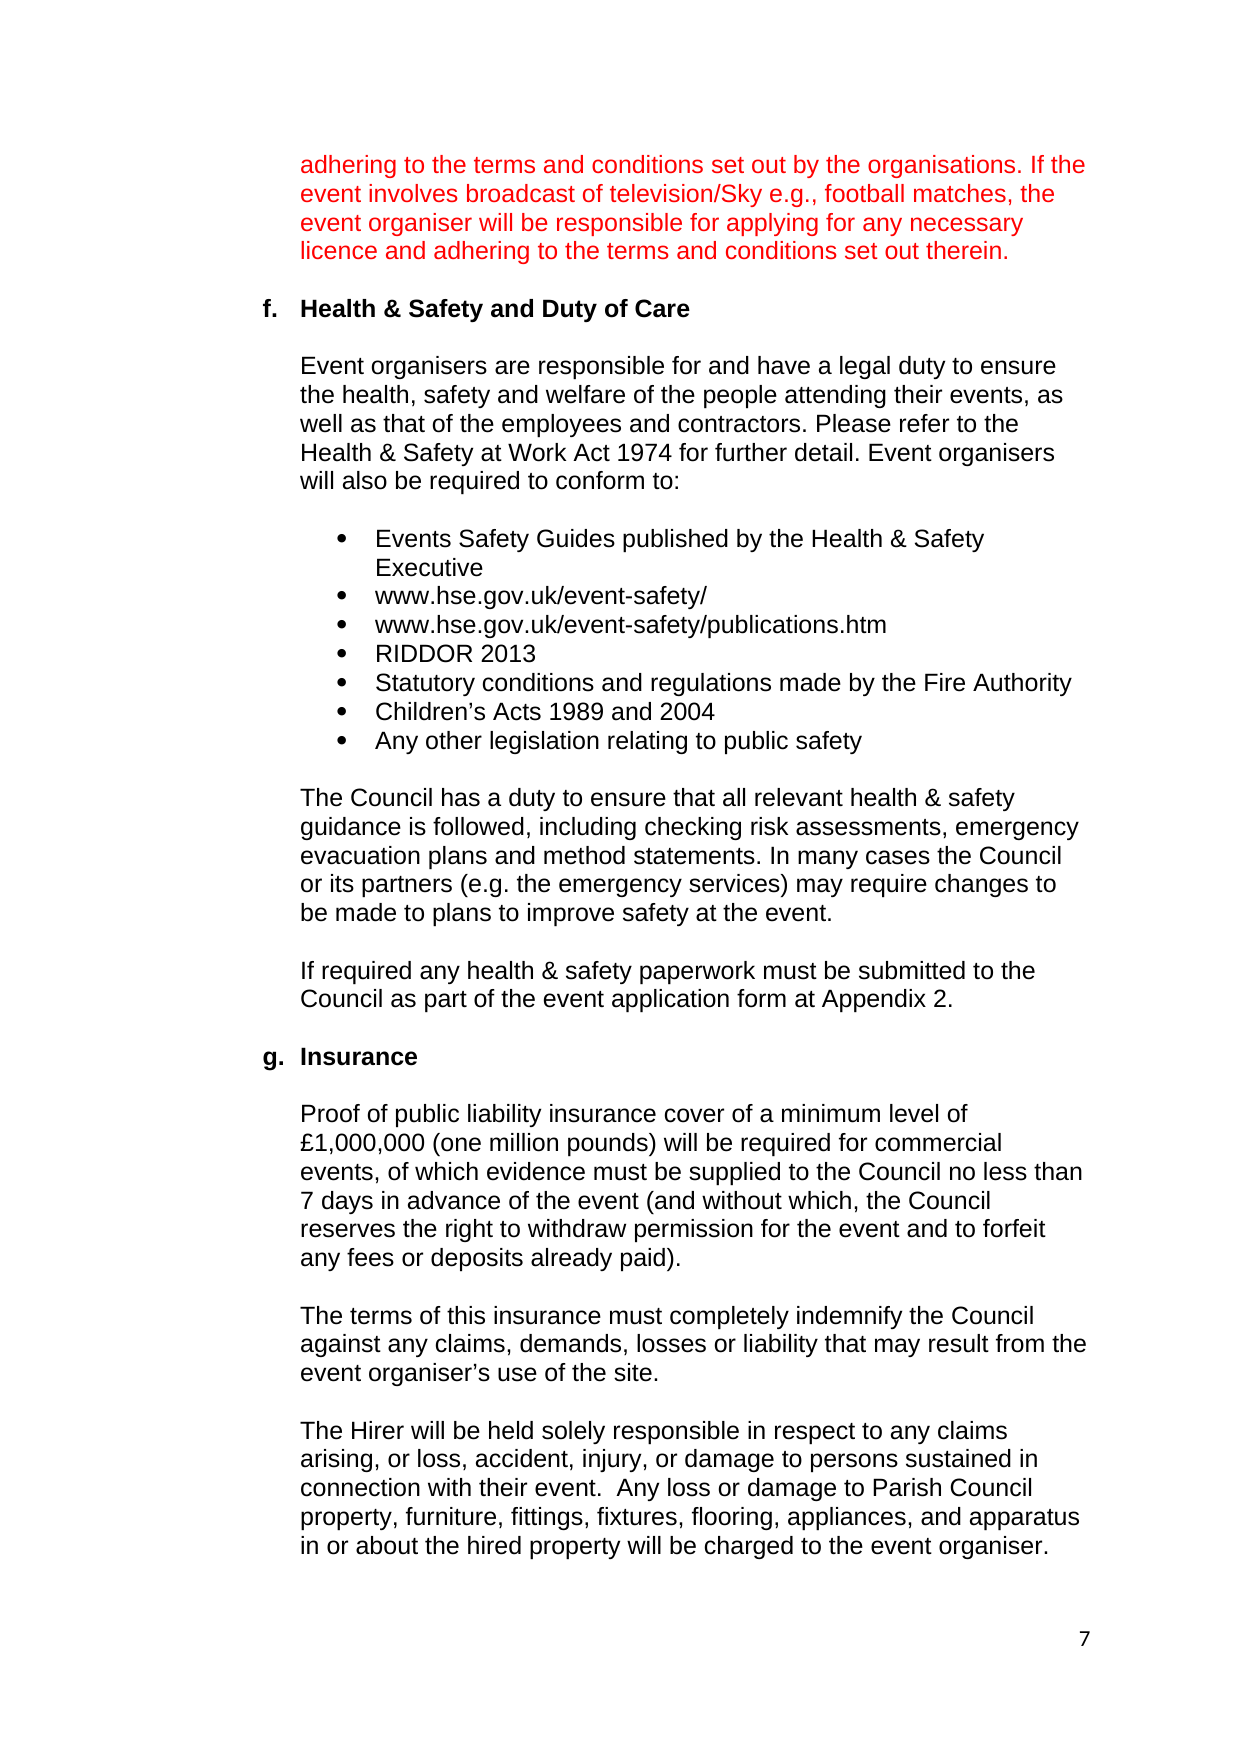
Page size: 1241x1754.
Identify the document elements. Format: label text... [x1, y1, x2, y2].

list Proof of public liability insurance cover of a minimum level of £1,000,000 (one million pounds) will be required for commercial events, of which evidence must be supplied to the Council no less than 7 days in advance of the event (and without which, the Council reserves the right to withdraw permission for the event and to forfeit any fees or deposits already paid). [300, 1099, 1090, 1272]
list Events Safety Guides published by the Health & Safety Executive [337, 524, 1090, 581]
list Statutory conditions and regulations made by the Fire Authority [337, 668, 1090, 697]
list If required any health & safety paperwork must be submitted to the Council as part of the event application form at Appendix 2. [300, 956, 1090, 1013]
list Event organisers are responsible for and have a legal duty to ensure the health, safety and welfare of the people attending their events, as well as that of the employees and contractors. Please refer to the Health & Safety at Work Act 1974 for further detail. Event organisers will also be required to conform to: [300, 351, 1090, 495]
list The Council has a duty to ensure that all relevant health & safety guidance is followed, including checking risk assessments, emergency evacuation plans and method statements. In many cases the Council or its partners (e.g. the emergency services) may require changes to be made to plans to improve safety at the event. [300, 783, 1090, 927]
list Children’s Acts 1989 and 2004 [337, 697, 1090, 726]
list Any other legislation relating to public safety [337, 726, 1090, 754]
list Insurance [262, 1042, 1090, 1071]
list www.hse.gov.uk/event-safety/publications.htm [337, 610, 1090, 639]
list The Hirer will be held solely responsible in respect to any claims arising, or loss, accident, injury, or damage to persons sustained in connection with their event. Any loss or damage to Parish Council property, furniture, fittings, fixtures, flooring, appliances, and apparatus in or about the hired property will be charged to the event organiser. [300, 1416, 1090, 1559]
list Health & Safety and Duty of Care [262, 294, 1090, 322]
list The terms of this insurance must completely indemnify the Council against any claims, demands, losses or liability that may result from the event organiser’s use of the site. [300, 1301, 1090, 1387]
list RIDDOR 2013 [337, 639, 1090, 668]
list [300, 150, 1090, 265]
list www.hse.gov.uk/event-safety/ [337, 581, 1090, 610]
